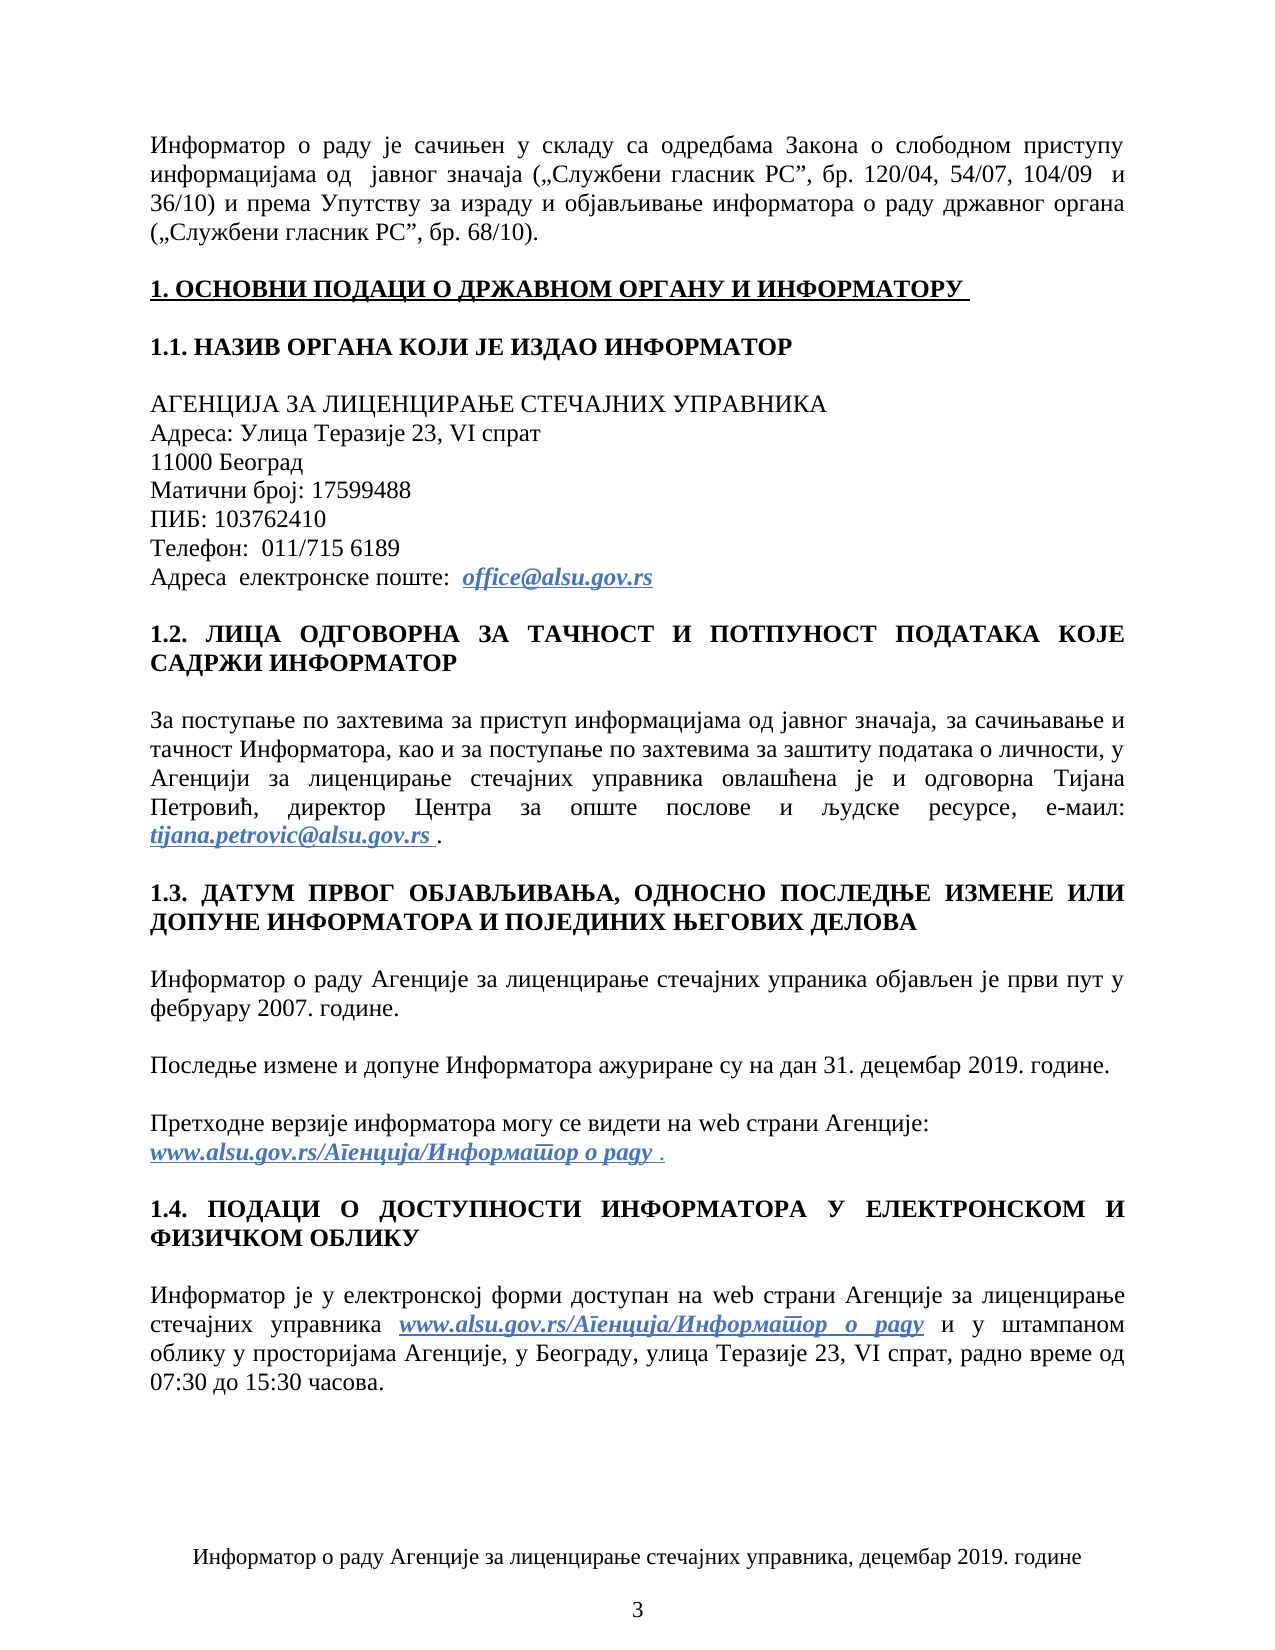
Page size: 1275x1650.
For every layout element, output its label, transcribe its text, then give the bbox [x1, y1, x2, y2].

text Телефон: 011/715 6189 [150, 533, 1125, 562]
text Адреса електронске поште: office@alsu.gov.rs [150, 562, 1125, 591]
text Адреса: Улица Teразије 23, VI спрат [150, 418, 1125, 447]
text 11000 Београд [150, 447, 1125, 476]
text 1.2. ЛИЦА ОДГОВОРНА ЗА ТАЧНОСТ И ПОТПУНОСТ ПОДАТАКА КОЈЕ САДРЖИ ИНФОРМАТОР [150, 619, 1125, 677]
text 1.3. ДАТУМ ПРВОГ ОБЈАВЉИВАЊА, ОДНОСНО ПОСЛЕДЊЕ ИЗМЕНЕ ИЛИ ДОПУНЕ ИНФОРМАТОРА И ПОЈЕДИНИХ ЊЕГОВИХ ДЕЛОВА [150, 878, 1125, 936]
text Претходне верзије информатора могу се видети на web страни Агенције: [150, 1108, 1125, 1137]
text www.alsu.gov.rs/Агенција/Информатор o раду . [150, 1137, 1125, 1166]
text Информатор о раду Агенције за лиценцирање стечајних упраника објављен је први пут у фебруару 2007. године. [150, 964, 1125, 1022]
text АГЕНЦИЈА ЗА ЛИЦEНЦИРАЊЕ СТЕЧАЈНИХ УПРАВНИКА [150, 389, 1125, 418]
text ПИБ: 103762410 [150, 504, 1125, 533]
text 1. ОСНОВНИ ПОДАЦИ О ДРЖАВНОМ ОРГАНУ И ИНФОРМАТОРУ [150, 274, 1125, 303]
text Матични број: 17599488 [150, 476, 1125, 504]
text 1.4. ПОДАЦИ О ДОСТУПНОСТИ ИНФОРМАТОРА У ЕЛЕКТРОНСКОМ И ФИЗИЧКОМ ОБЛИКУ [150, 1194, 1125, 1252]
text Последње измене и допуне Информатора ажуриране су на дан 31. децембар 2019. године. [150, 1051, 1125, 1079]
text Информатор о раду је сачињен у складу са одредбама Закона о слободном приступу информацијама од јавног значаја („Службени гласник РС”, бр. 120/04, 54/07, 104/09 и 36/10) и према Упутству за израду и објављивање информатора о раду државног органа („Службени гласник РС”, бр. 68/10). [150, 131, 1125, 246]
text Информатор је у електронској форми доступан на web страни Агенције за лиценцирање стечајних управника www.alsu.gov.rs/Агенција/Информатор o раду и у штампаном облику у просторијама Агенције, у Београду, улица Теразије 23, VI спрат, радно време од 07:30 до 15:30 часова. [150, 1281, 1125, 1396]
text За поступање по захтевима за приступ информацијама од јавног значаја, за сачињавање и тачност Информатора, као и за поступање по захтевима за заштиту података о личности, у Агенцији за лиценцирање стечајних управника овлашћена је и одговорна Tијана Петровић, директор Центра за опште послове и људске ресурсе, e-мaил: tijana.petrovic@alsu.gov.rs . [150, 706, 1125, 849]
text 1.1. НАЗИВ ОРГАНА КОЈИ ЈЕ ИЗДАО ИНФОРМАТОР [150, 332, 1125, 361]
